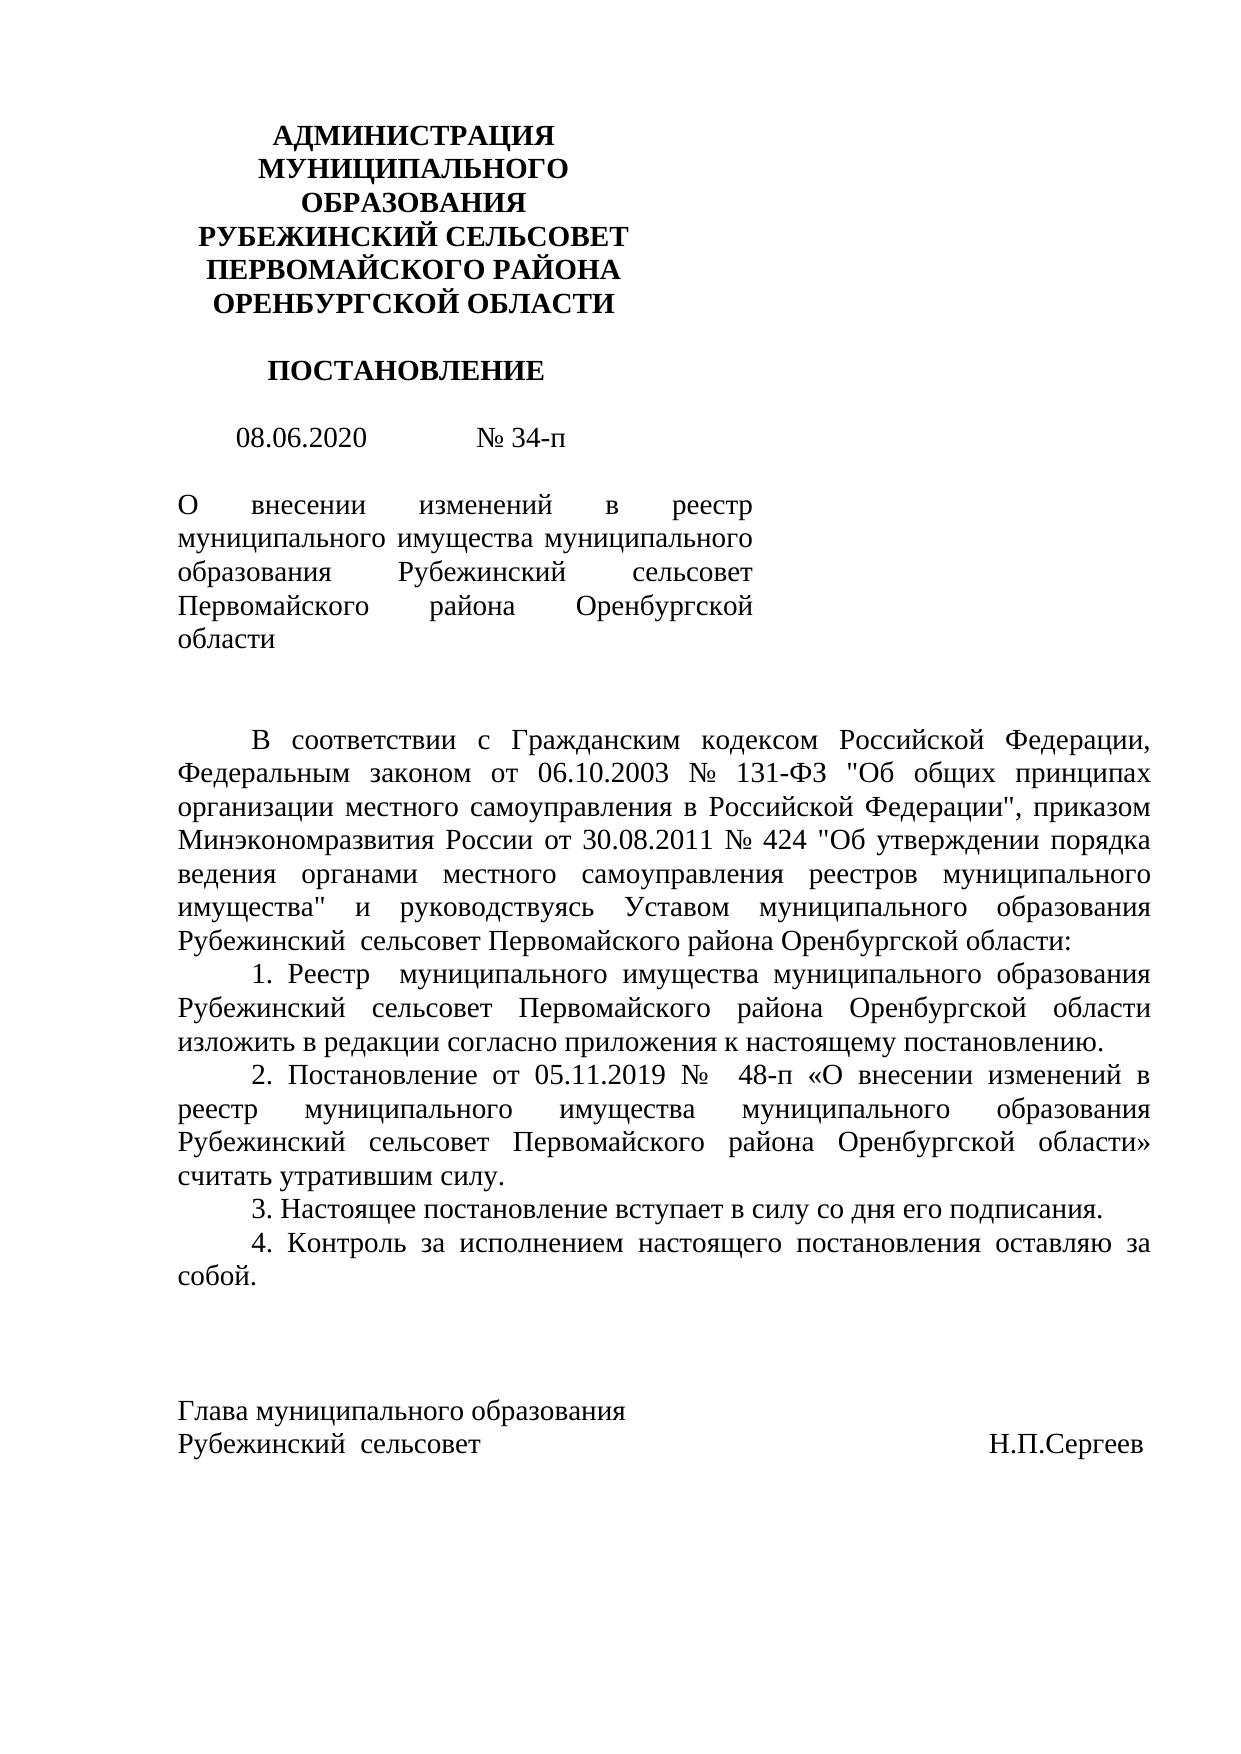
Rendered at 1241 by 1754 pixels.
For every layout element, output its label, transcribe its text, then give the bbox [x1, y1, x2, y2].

text РУБЕЖИНСКИЙ СЕЛЬСОВЕТ [177, 219, 650, 252]
text ПОСТАНОВЛЕНИЕ [177, 353, 635, 386]
text 08.06.2020 № 34-п [177, 420, 1152, 453]
text Рубежинский сельсовет Н.П.Сергеев [177, 1426, 1152, 1460]
text Глава муниципального образования [177, 1393, 1152, 1426]
text 4. Контроль за исполнением настоящего постановления оставляю за собой. [177, 1225, 1152, 1292]
text 1. Реестр муниципального имущества муниципального образования Рубежинский сельсовет Первомайского района Оренбургской области изложить в редакции согласно приложения к настоящему постановлению. [177, 957, 1152, 1057]
text АДМИНИСТРАЦИЯ [177, 118, 650, 152]
text МУНИЦИПАЛЬНОГО ОБРАЗОВАНИЯ [177, 152, 650, 219]
text 3. Настоящее постановление вступает в силу со дня его подписания. [177, 1191, 1152, 1225]
text 2. Постановление от 05.11.2019 № 48-п «О внесении изменений в реестр муниципального имущества муниципального образования Рубежинский сельсовет Первомайского района Оренбургской области» считать утратившим силу. [177, 1057, 1152, 1191]
text ОРЕНБУРГСКОЙ ОБЛАСТИ [177, 286, 650, 319]
text В соответствии с Гражданским кодексом Российской Федерации, Федеральным законом от 06.10.2003 № 131-ФЗ "Об общих принципах организации местного самоуправления в Российской Федерации", приказом Минэкономразвития России от 30.08.2011 № 424 "Об утверждении порядка ведения органами местного самоуправления реестров муниципального имущества" и руководствуясь Уставом муниципального образования Рубежинский сельсовет Первомайского района Оренбургской области: [177, 722, 1152, 957]
text ПЕРВОМАЙСКОГО РАЙОНА [177, 252, 650, 286]
text О внесении изменений в реестр муниципального имущества муниципального образования Рубежинский сельсовет Первомайского района Оренбургской области [177, 487, 753, 655]
